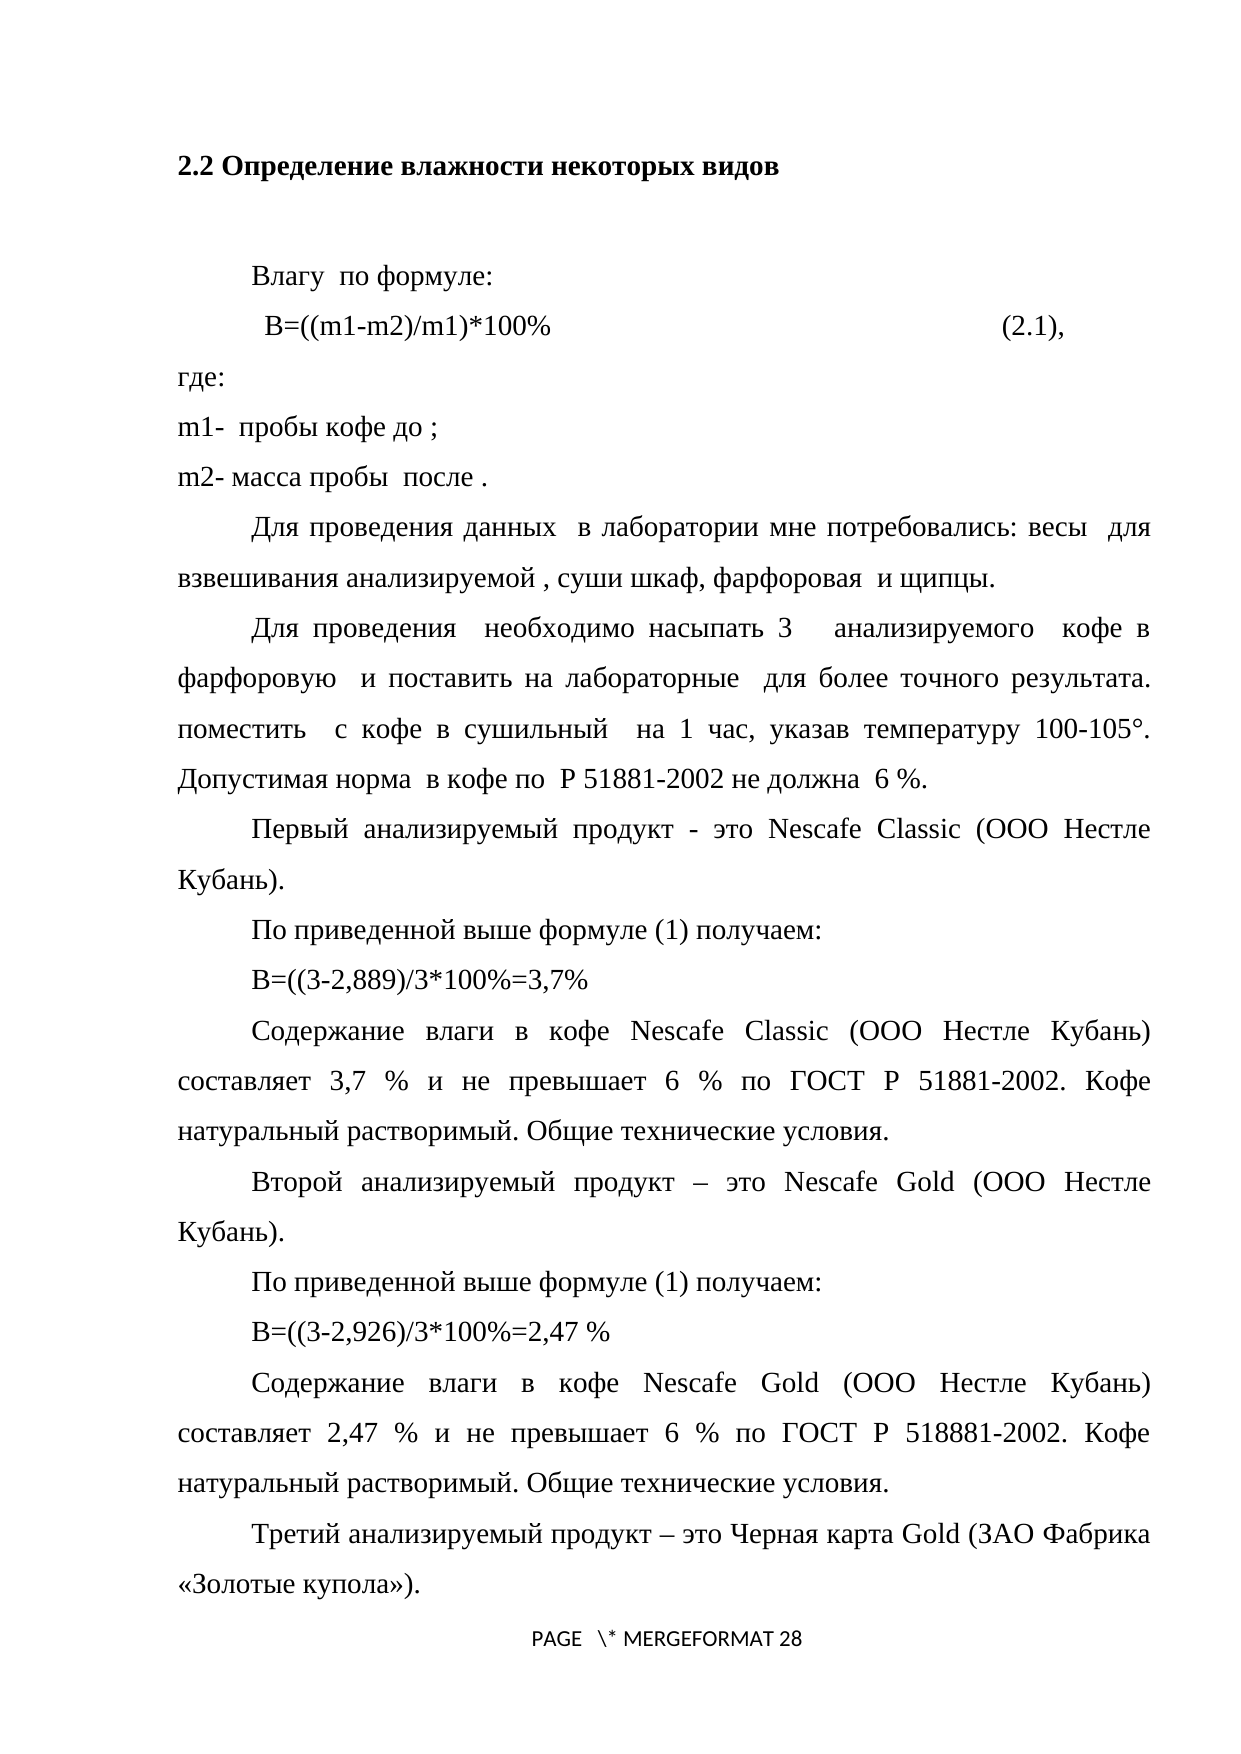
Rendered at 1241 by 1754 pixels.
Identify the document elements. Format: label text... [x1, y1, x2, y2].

text В=((m1-m2)/m1)*100% (2.1), [177, 308, 1152, 342]
text m2- масса пробы после . [177, 459, 1152, 493]
text Влагу по формуле: [177, 258, 1152, 292]
text По приведенной выше формуле (1) получаем: [177, 1264, 1152, 1298]
text Содержание влаги в кофе Nescafe Gold (ООО Нестле Кубань) составляет 2,47 % и не превышает 6 % по ГОСТ Р 518881-2002. Кофе натуральный растворимый. Общие технические условия. [177, 1365, 1152, 1499]
text Для проведения необходимо насыпать 3 анализируемого кофе в фарфоровую и поставить на лабораторные для более точного результата. поместить с кофе в сушильный на 1 час, указав температуру 100-105°. Допустимая норма в кофе по Р 51881-2002 не должна 6 %. [177, 610, 1152, 795]
text Для проведения данных в лаборатории мне потребовались: весы для взвешивания анализируемой , суши шкаф, фарфоровая и щипцы. [177, 509, 1152, 593]
text Содержание влаги в кофе Nescafe Classic (ООО Нестле Кубань) составляет 3,7 % и не превышает 6 % по ГОСТ Р 51881-2002. Кофе натуральный растворимый. Общие технические условия. [177, 1013, 1152, 1147]
subtitle 2.2 Определение влажности некоторых видов [177, 139, 1152, 182]
text В=((3-2,889)/3*100%=3,7% [177, 962, 1152, 996]
text Первый анализируемый продукт - это Nescafe Classic (ООО Нестле Кубань). [177, 811, 1152, 895]
text По приведенной выше формуле (1) получаем: [177, 912, 1152, 946]
text где: [177, 359, 1152, 392]
text m1- пробы кофе до ; [177, 409, 1152, 442]
text В=((3-2,926)/3*100%=2,47 % [177, 1314, 1152, 1348]
text Третий анализируемый продукт – это Черная карта Gold (ЗАО Фабрика «Золотые купола»). [177, 1516, 1152, 1600]
text Второй анализируемый продукт – это Nescafe Gold (ООО Нестле Кубань). [177, 1164, 1152, 1247]
